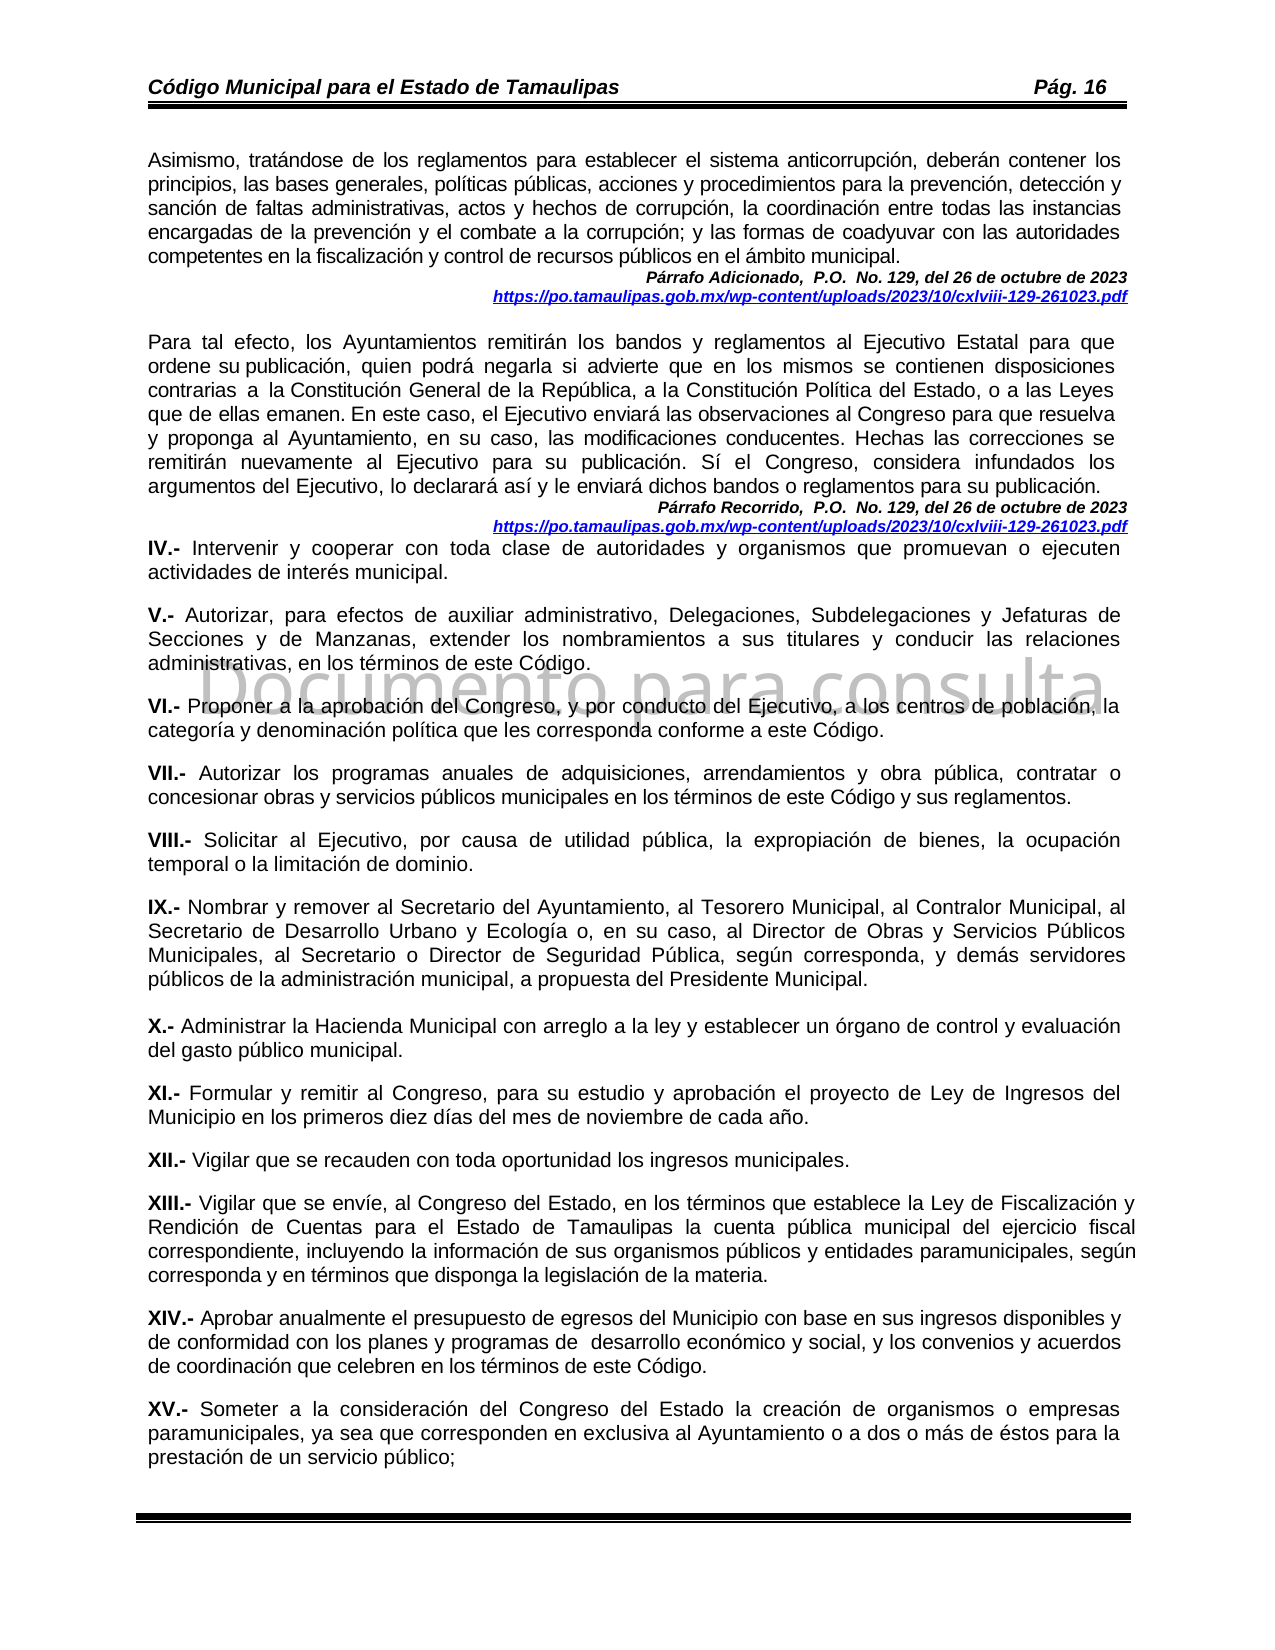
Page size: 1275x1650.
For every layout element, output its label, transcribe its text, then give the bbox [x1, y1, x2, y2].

text XV.- Someter a la consideración del Congreso del Estado la creación de organismos o empresas paramunicipales, ya sea que corresponden en exclusiva al Ayuntamiento o a dos o más de éstos para la prestación de un servicio público; [148, 1397, 1122, 1469]
text VIII.- Solicitar al Ejecutivo, por causa de utilidad pública, la expropiación de bienes, la ocupación temporal o la limitación de dominio. [148, 828, 1122, 876]
text VII.- Autorizar los programas anuales de adquisiciones, arrendamientos y obra pública, contratar o concesionar obras y servicios públicos municipales en los términos de este Código y sus reglamentos. [148, 761, 1122, 809]
text IX.- Nombrar y remover al Secretario del Ayuntamiento, al Tesorero Municipal, al Contralor Municipal, al Secretario de Desarrollo Urbano y Ecología o, en su caso, al Director de Obras y Servicios Públicos Municipales, al Secretario o Director de Seguridad Pública, según corresponda, y demás servidores públicos de la administración municipal, a propuesta del Presidente Municipal. [148, 895, 1127, 991]
text Para tal efecto, los Ayuntamientos remitirán los bandos y reglamentos al Ejecutivo Estatal para que ordene su publicación, quien podrá negarla si advierte que en los mismos se contienen disposiciones contrarias a la Constitución General de la República, a la Constitución Política del Estado, o a las Leyes que de ellas emanen. En este caso, el Ejecutivo enviará las observaciones al Congreso para que resuelva y proponga al Ayuntamiento, en su caso, las modificaciones conducentes. Hechas las correcciones se remitirán nuevamente al Ejecutivo para su publicación. Sí el Congreso, considera infundados los argumentos del Ejecutivo, lo declarará así y le enviará dichos bandos o reglamentos para su publicación. [148, 330, 1115, 497]
list Párrafo Adicionado, P.O. No. 129, del 26 de octubre de 2023 [252, 267, 1127, 287]
text XI.- Formular y remitir al Congreso, para su estudio y aprobación el proyecto de Ley de Ingresos del Municipio en los primeros diez días del mes de noviembre de cada año. [148, 1081, 1122, 1129]
list https://po.tamaulipas.gob.mx/wp-content/uploads/2023/10/cxlviii-129-261023.pdf [252, 287, 1127, 306]
text XIV.- Aprobar anualmente el presupuesto de egresos del Municipio con base en sus ingresos disponibles y de conformidad con los planes y programas de desarrollo económico y social, y los convenios y acuerdos de coordinación que celebren en los términos de este Código. [148, 1306, 1122, 1378]
text XII.- Vigilar que se recauden con toda oportunidad los ingresos municipales. [148, 1148, 1122, 1172]
text VI.- Proponer a la aprobación del Congreso, y por conducto del Ejecutivo, a los centros de población, la categoría y denominación política que les corresponda conforme a este Código. [148, 694, 1122, 742]
list https://po.tamaulipas.gob.mx/wp-content/uploads/2023/10/cxlviii-129-261023.pdf [252, 517, 1127, 536]
text X.- Administrar la Hacienda Municipal con arreglo a la ley y establecer un órgano de control y evaluación del gasto público municipal. [148, 1014, 1122, 1062]
text Asimismo, tratándose de los reglamentos para establecer el sistema anticorrupción, deberán contener los principios, las bases generales, políticas públicas, acciones y procedimientos para la prevención, detección y sanción de faltas administrativas, actos y hechos de corrupción, la coordinación entre todas las instancias encargadas de la prevención y el combate a la corrupción; y las formas de coadyuvar con las autoridades competentes en la fiscalización y control de recursos públicos en el ámbito municipal. [148, 148, 1122, 267]
text IV.- Intervenir y cooperar con toda clase de autoridades y organismos que promuevan o ejecuten actividades de interés municipal. [148, 536, 1122, 584]
text XIII.- Vigilar que se envíe, al Congreso del Estado, en los términos que establece la Ley de Fiscalización y Rendición de Cuentas para el Estado de Tamaulipas la cuenta pública municipal del ejercicio fiscal correspondiente, incluyendo la información de sus organismos públicos y entidades paramunicipales, según corresponda y en términos que disponga la legislación de la materia. [148, 1191, 1137, 1287]
list Párrafo Recorrido, P.O. No. 129, del 26 de octubre de 2023 [252, 497, 1127, 517]
text V.- Autorizar, para efectos de auxiliar administrativo, Delegaciones, Subdelegaciones y Jefaturas de Secciones y de Manzanas, extender los nombramientos a sus titulares y conducir las relaciones administrativas, en los términos de este Código. [148, 603, 1122, 675]
